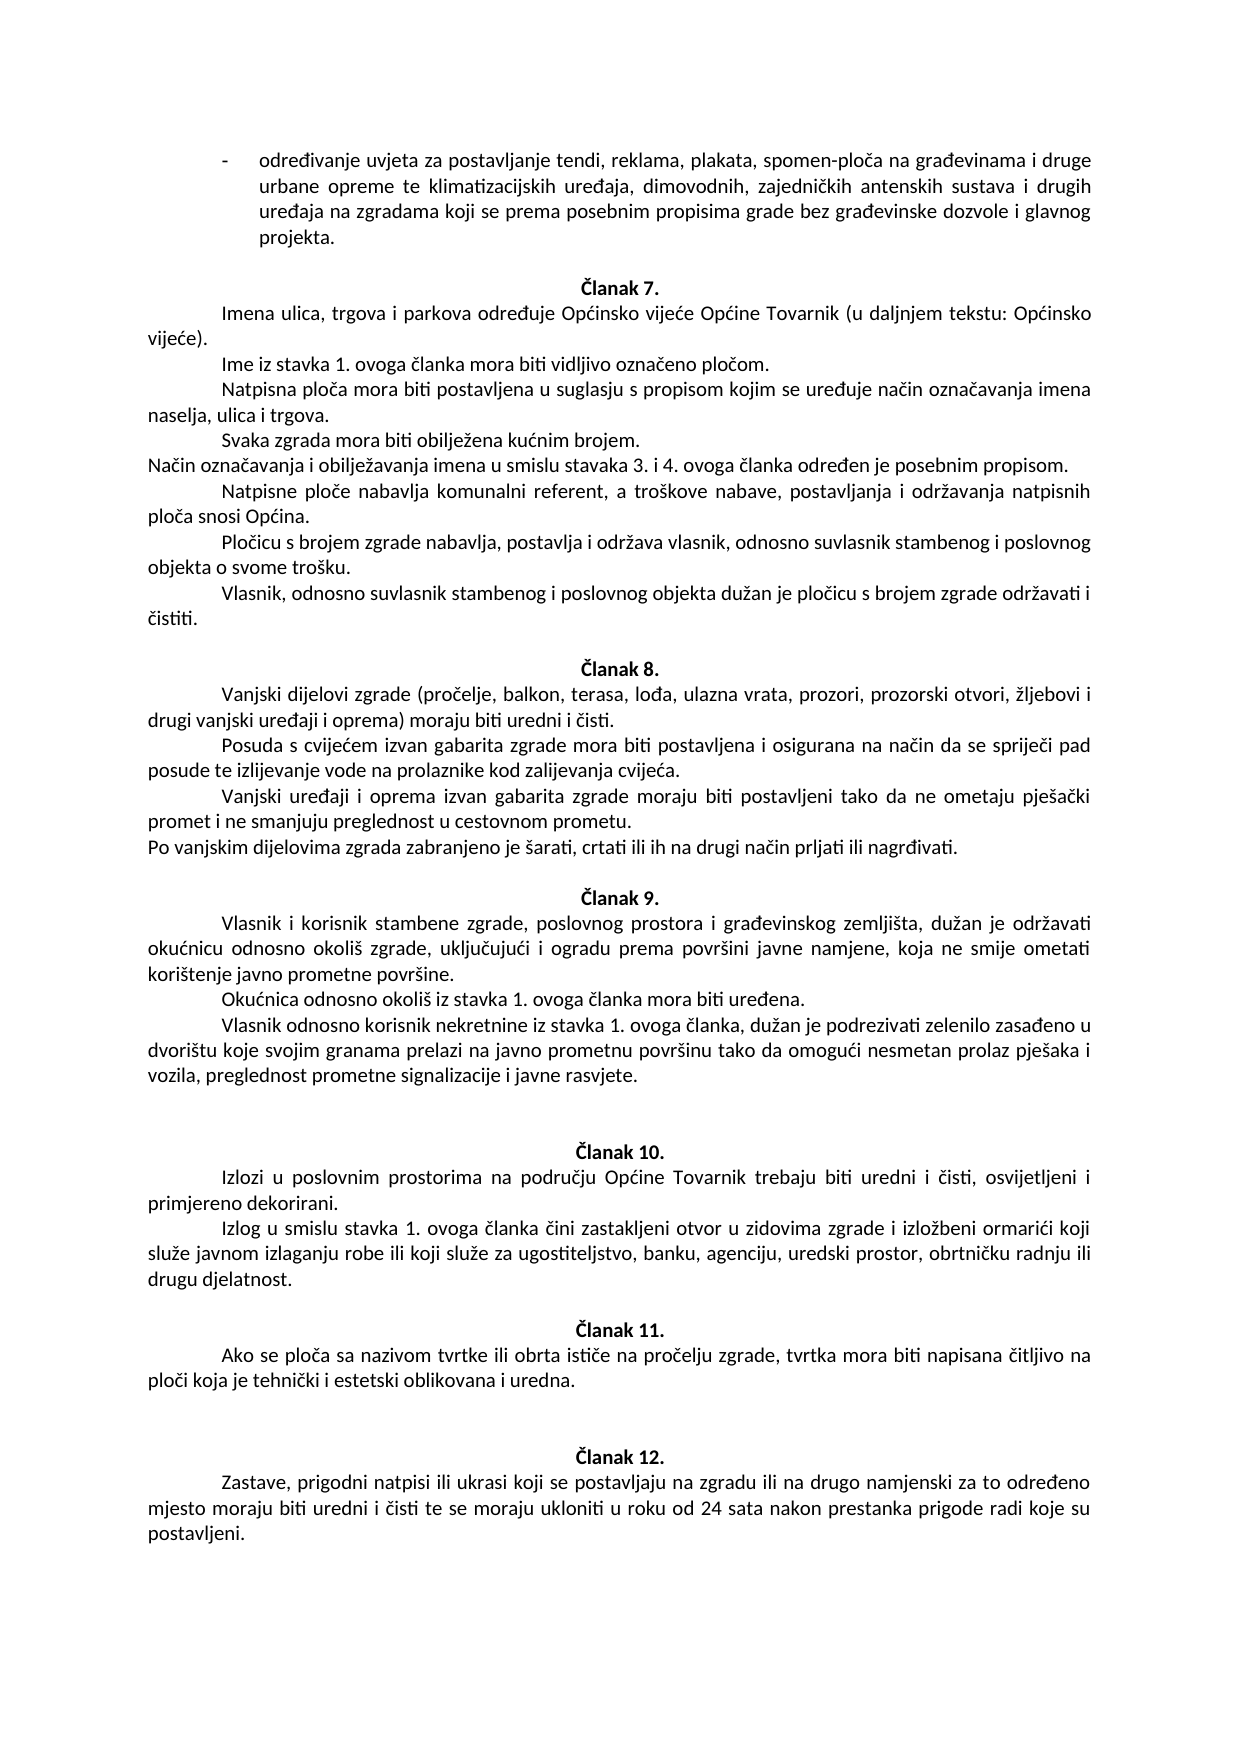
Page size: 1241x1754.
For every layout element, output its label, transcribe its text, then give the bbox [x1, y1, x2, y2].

text Vanjski dijelovi zgrade (pročelje, balkon, terasa, lođa, ulazna vrata, prozori, prozorski otvori, žljebovi i drugi vanjski uređaji i oprema) moraju biti uredni i čisti. [148, 681, 1093, 732]
text Ako se ploča sa nazivom tvrtke ili obrta ističe na pročelju zgrade, tvrtka mora biti napisana čitljivo na ploči koja je tehnički i estetski oblikovana i uredna. [148, 1342, 1093, 1393]
text Posuda s cvijećem izvan gabarita zgrade mora biti postavljena i osigurana na način da se spriječi pad posude te izlijevanje vode na prolaznike kod zalijevanja cvijeća. [148, 732, 1093, 783]
text Članak 11. [148, 1317, 1093, 1342]
text Način označavanja i obilježavanja imena u smislu stavaka 3. i 4. ovoga članka određen je posebnim propisom. [148, 453, 1093, 478]
text Vlasnik, odnosno suvlasnik stambenog i poslovnog objekta dužan je pločicu s brojem zgrade održavati i čistiti. [148, 580, 1093, 631]
text Vlasnik i korisnik stambene zgrade, poslovnog prostora i građevinskog zemljišta, dužan je održavati okućnicu odnosno okoliš zgrade, uključujući i ogradu prema površini javne namjene, koja ne smije ometati korištenje javno prometne površine. [148, 910, 1093, 986]
list određivanje uvjeta za postavljanje tendi, reklama, plakata, spomen-ploča na građevinama i druge urbane opreme te klimatizacijskih uređaja, dimovodnih, zajedničkih antenskih sustava i drugih uređaja na zgradama koji se prema posebnim propisima grade bez građevinske dozvole i glavnog projekta. [221, 148, 1093, 249]
text Članak 7. [148, 275, 1093, 300]
text Članak 10. [148, 1139, 1093, 1164]
text Izlog u smislu stavka 1. ovoga članka čini zastakljeni otvor u zidovima zgrade i izložbeni ormarići koji služe javnom izlaganju robe ili koji služe za ugostiteljstvo, banku, agenciju, uredski prostor, obrtničku radnju ili drugu djelatnost. [148, 1215, 1093, 1291]
text Vlasnik odnosno korisnik nekretnine iz stavka 1. ovoga članka, dužan je podrezivati zelenilo zasađeno u dvorištu koje svojim granama prelazi na javno prometnu površinu tako da omogući nesmetan prolaz pješaka i vozila, preglednost prometne signalizacije i javne rasvjete. [148, 1012, 1093, 1088]
text Članak 9. [148, 885, 1093, 910]
text Okućnica odnosno okoliš iz stavka 1. ovoga članka mora biti uređena. [148, 986, 1093, 1012]
text Članak 8. [148, 656, 1093, 681]
text Ime iz stavka 1. ovoga članka mora biti vidljivo označeno pločom. [148, 351, 1093, 376]
text Izlozi u poslovnim prostorima na području Općine Tovarnik trebaju biti uredni i čisti, osvijetljeni i primjereno dekorirani. [148, 1164, 1093, 1215]
text Imena ulica, trgova i parkova određuje Općinsko vijeće Općine Tovarnik (u daljnjem tekstu: Općinsko vijeće). [148, 300, 1093, 351]
text Po vanjskim dijelovima zgrada zabranjeno je šarati, crtati ili ih na drugi način prljati ili nagrđivati. [148, 834, 1093, 859]
text Članak 12. [148, 1444, 1093, 1469]
text Zastave, prigodni natpisi ili ukrasi koji se postavljaju na zgradu ili na drugo namjenski za to određeno mjesto moraju biti uredni i čisti te se moraju ukloniti u roku od 24 sata nakon prestanka prigode radi koje su postavljeni. [148, 1469, 1093, 1546]
text Natpisne ploče nabavlja komunalni referent, a troškove nabave, postavljanja i održavanja natpisnih ploča snosi Općina. [148, 478, 1093, 529]
text Vanjski uređaji i oprema izvan gabarita zgrade moraju biti postavljeni tako da ne ometaju pješački promet i ne smanjuju preglednost u cestovnom prometu. [148, 783, 1093, 834]
text Natpisna ploča mora biti postavljena u suglasju s propisom kojim se uređuje način označavanja imena naselja, ulica i trgova. [148, 376, 1093, 427]
text Pločicu s brojem zgrade nabavlja, postavlja i održava vlasnik, odnosno suvlasnik stambenog i poslovnog objekta o svome trošku. [148, 529, 1093, 580]
text Svaka zgrada mora biti obilježena kućnim brojem. [148, 427, 1093, 453]
